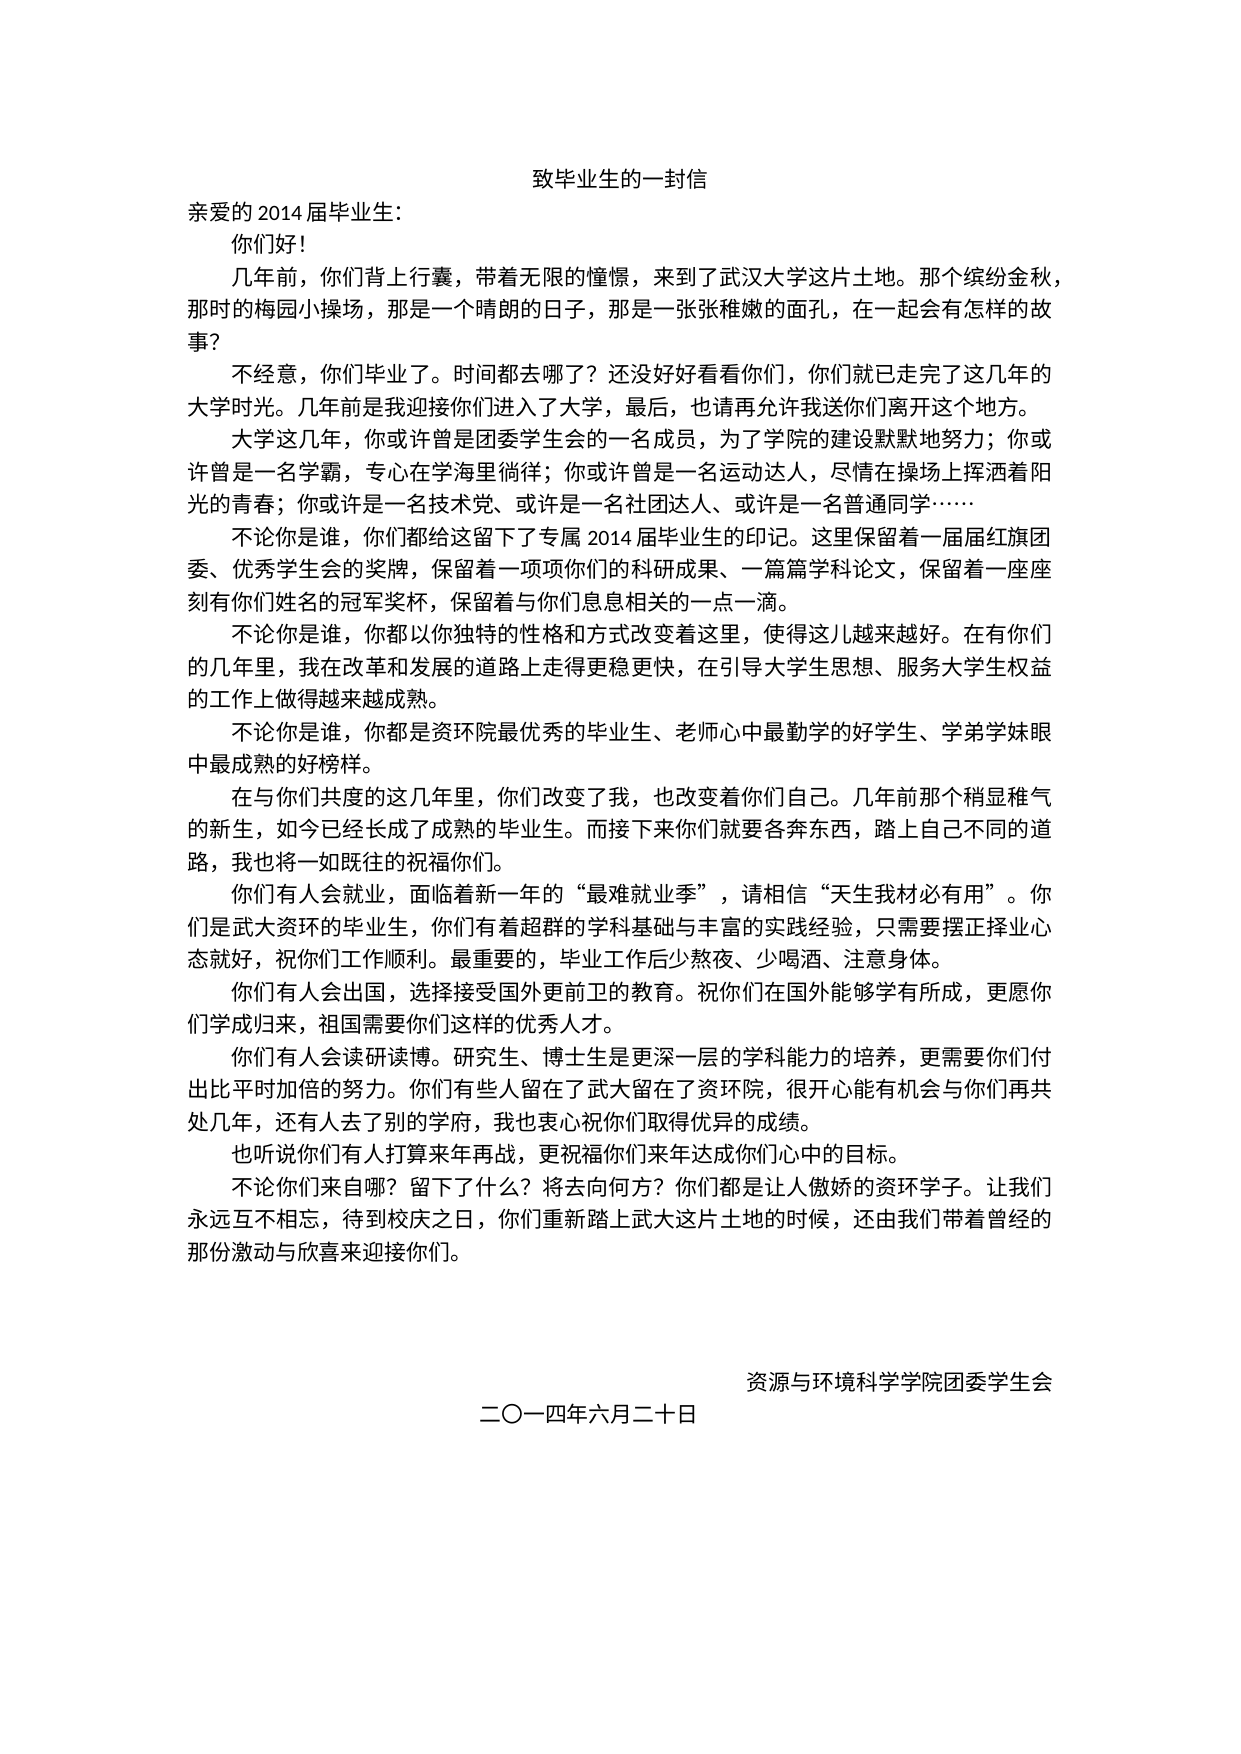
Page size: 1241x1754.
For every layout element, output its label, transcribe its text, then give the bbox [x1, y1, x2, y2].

text 不经意，你们毕业了。时间都去哪了？还没好好看看你们，你们就已走完了这几年的大学时光。几年前是我迎接你们进入了大学，最后，也请再允许我送你们离开这个地方。 [187, 357, 1053, 422]
text 你们好！ [187, 227, 1053, 259]
text 你们有人会就业，面临着新一年的“最难就业季”，请相信“天生我材必有用”。你们是武大资环的毕业生，你们有着超群的学科基础与丰富的实践经验，只需要摆正择业心态就好，祝你们工作顺利。最重要的，毕业工作后少熬夜、少喝酒、注意身体。 [187, 877, 1053, 974]
text 亲爱的2014届毕业生： [187, 194, 1053, 227]
text 不论你是谁，你都以你独特的性格和方式改变着这里，使得这儿越来越好。在有你们的几年里，我在改革和发展的道路上走得更稳更快，在引导大学生思想、服务大学生权益的工作上做得越来越成熟。 [187, 617, 1053, 714]
text 不论你们来自哪？留下了什么？将去向何方？你们都是让人傲娇的资环学子。让我们永远互不相忘，待到校庆之日，你们重新踏上武大这片土地的时候，还由我们带着曾经的那份激动与欣喜来迎接你们。 [187, 1169, 1053, 1267]
text 大学这几年，你或许曾是团委学生会的一名成员，为了学院的建设默默地努力；你或许曾是一名学霸，专心在学海里徜徉；你或许曾是一名运动达人，尽情在操场上挥洒着阳光的青春；你或许是一名技术党、或许是一名社团达人、或许是一名普通同学…… [187, 422, 1053, 519]
text 不论你是谁，你们都给这留下了专属2014届毕业生的印记。这里保留着一届届红旗团委、优秀学生会的奖牌，保留着一项项你们的科研成果、一篇篇学科论文，保留着一座座刻有你们姓名的冠军奖杯，保留着与你们息息相关的一点一滴。 [187, 519, 1053, 617]
text 在与你们共度的这几年里，你们改变了我，也改变着你们自己。几年前那个稍显稚气的新生，如今已经长成了成熟的毕业生。而接下来你们就要各奔东西，踏上自己不同的道路，我也将一如既往的祝福你们。 [187, 779, 1053, 877]
text 几年前，你们背上行囊，带着无限的憧憬，来到了武汉大学这片土地。那个缤纷金秋，那时的梅园小操场，那是一个晴朗的日子，那是一张张稚嫩的面孔，在一起会有怎样的故事？ [187, 259, 1053, 357]
text 你们有人会出国，选择接受国外更前卫的教育。祝你们在国外能够学有所成，更愿你们学成归来，祖国需要你们这样的优秀人才。 [187, 974, 1053, 1039]
text 致毕业生的一封信 [187, 162, 1053, 194]
text 二〇一四年六月二十日 [187, 1397, 1053, 1429]
text 不论你是谁，你都是资环院最优秀的毕业生、老师心中最勤学的好学生、学弟学妹眼中最成熟的好榜样。 [187, 714, 1053, 779]
text 资源与环境科学学院团委学生会 [187, 1364, 1053, 1397]
text 你们有人会读研读博。研究生、博士生是更深一层的学科能力的培养，更需要你们付出比平时加倍的努力。你们有些人留在了武大留在了资环院，很开心能有机会与你们再共处几年，还有人去了别的学府，我也衷心祝你们取得优异的成绩。 [187, 1039, 1053, 1137]
text 也听说你们有人打算来年再战，更祝福你们来年达成你们心中的目标。 [187, 1137, 1053, 1169]
